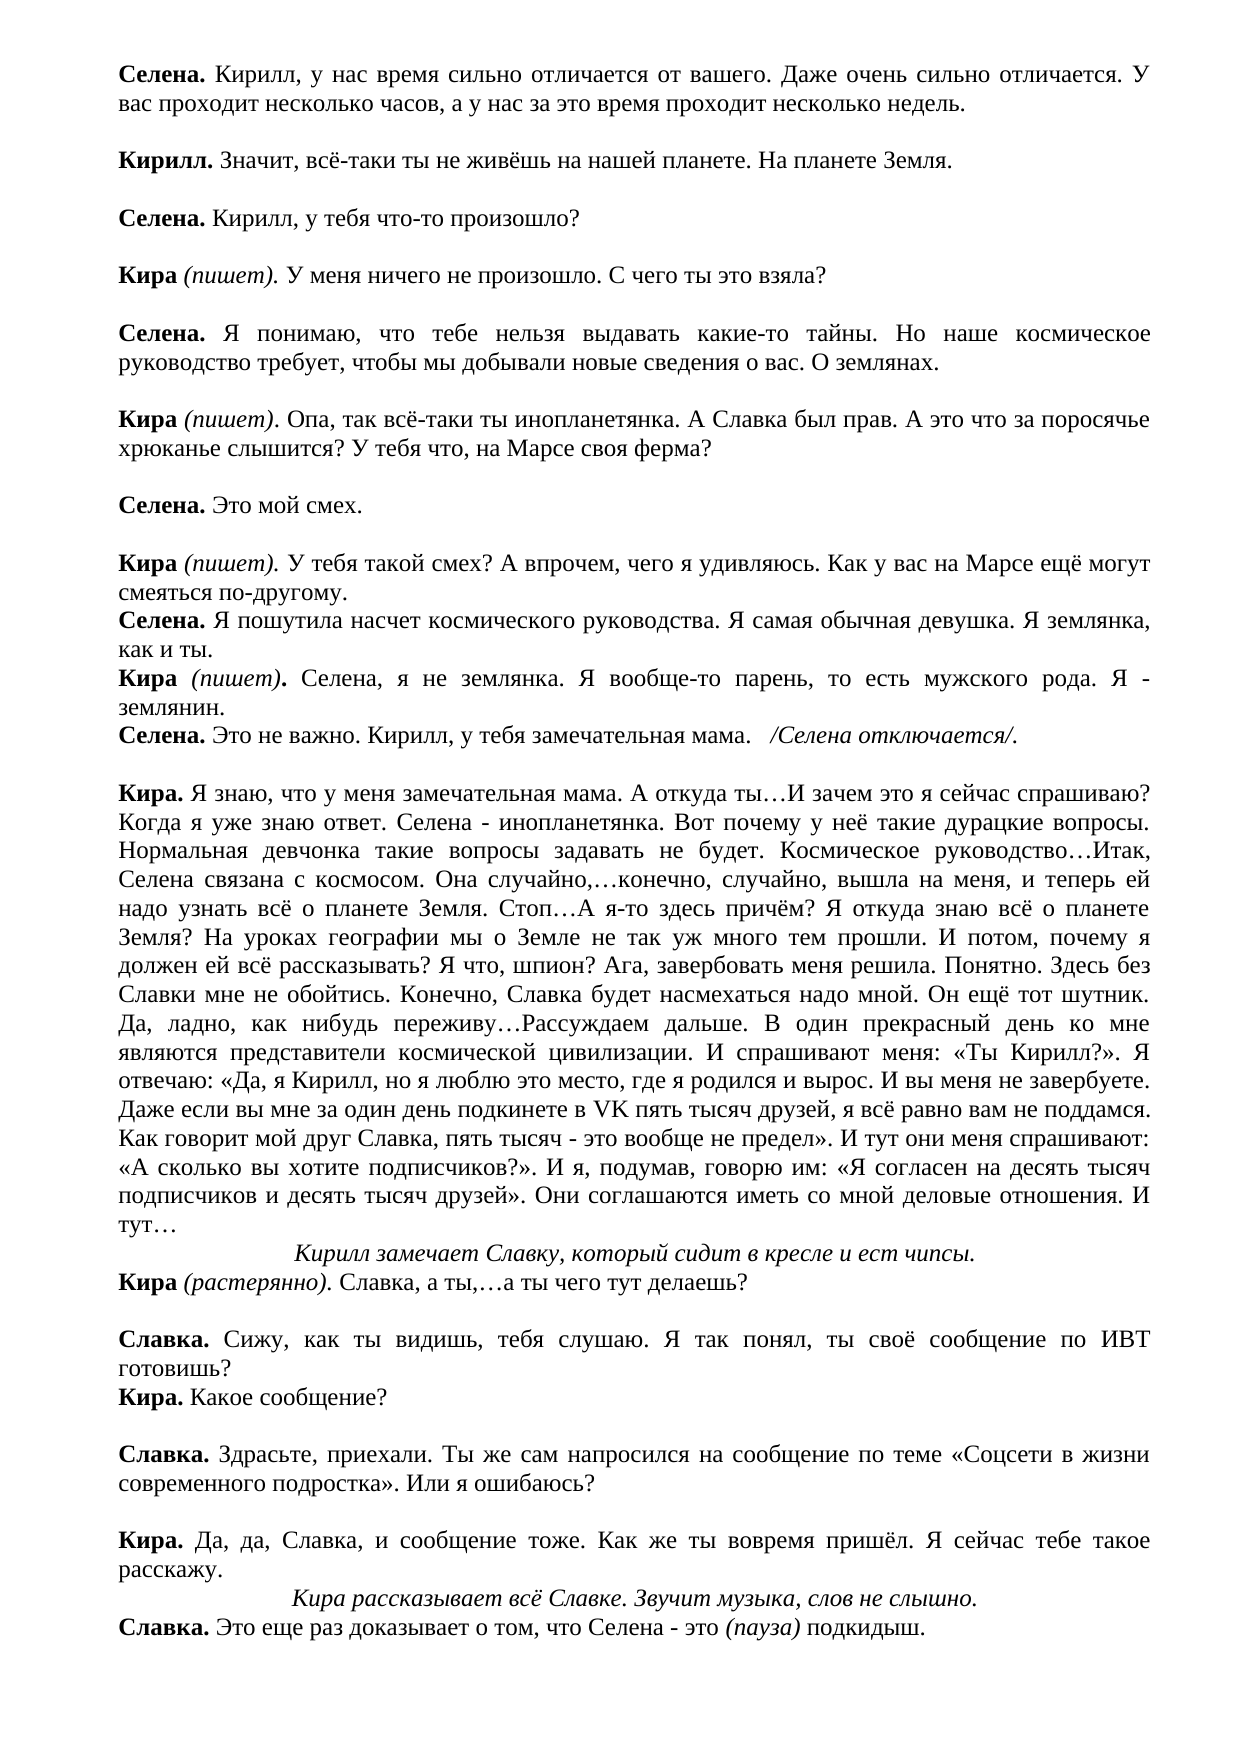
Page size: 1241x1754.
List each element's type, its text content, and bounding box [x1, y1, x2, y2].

text Кира рассказывает всё Славке. Звучит музыка, слов не слышно. [118, 1583, 1152, 1612]
text Селена. Кирилл, у нас время сильно отличается от вашего. Даже очень сильно отличается. У вас проходит несколько часов, а у нас за это время проходит несколько недель. [118, 59, 1152, 117]
text Кира (пишет). Селена, я не землянка. Я вообще-то парень, то есть мужского рода. Я - землянин. [118, 663, 1152, 720]
text Селена. Я понимаю, что тебе нельзя выдавать какие-то тайны. Но наше космическое руководство требует, чтобы мы добывали новые сведения о вас. О землянах. [118, 318, 1152, 375]
text Славка. Здрасьте, приехали. Ты же сам напросился на сообщение по теме «Соцсети в жизни современного подростка». Или я ошибаюсь? [118, 1439, 1152, 1497]
text Кирилл замечает Славку, который сидит в кресле и ест чипсы. [118, 1238, 1152, 1267]
text Кира (пишет). У тебя такой смех? А впрочем, чего я удивляюсь. Как у вас на Марсе ещё могут смеяться по-другому. [118, 548, 1152, 605]
text Селена. Я пошутила насчет космического руководства. Я самая обычная девушка. Я землянка, как и ты. [118, 605, 1152, 663]
text Селена. Это не важно. Кирилл, у тебя замечательная мама. /Селена отключается/. [118, 720, 1152, 749]
text Кира (пишет). Опа, так всё-таки ты инопланетянка. А Славка был прав. А это что за поросячье хрюканье слышится? У тебя что, на Марсе своя ферма? [118, 404, 1152, 462]
text Кира (растерянно). Славка, а ты,…а ты чего тут делаешь? [118, 1267, 1152, 1295]
text Кира. Какое сообщение? [118, 1382, 1152, 1410]
text Селена. Это мой смех. [118, 490, 1152, 519]
text Селена. Кирилл, у тебя что-то произошло? [118, 203, 1152, 232]
text Кирилл. Значит, всё-таки ты не живёшь на нашей планете. На планете Земля. [118, 145, 1152, 174]
text Кира (пишет). У меня ничего не произошло. С чего ты это взяла? [118, 260, 1152, 289]
text Кира. Да, да, Славка, и сообщение тоже. Как же ты вовремя пришёл. Я сейчас тебе такое расскажу. [118, 1525, 1152, 1583]
text Кира. Я знаю, что у меня замечательная мама. А откуда ты…И зачем это я сейчас спрашиваю? Когда я уже знаю ответ. Селена - инопланетянка. Вот почему у неё такие дурацкие вопросы. Нормальная девчонка такие вопросы задавать не будет. Космическое руководство…Итак, Селена связана с космосом. Она случайно,…конечно, случайно, вышла на меня, и теперь ей надо узнать всё о планете Земля. Стоп…А я-то здесь причём? Я откуда знаю всё о планете Земля? На уроках географии мы о Земле не так уж много тем прошли. И потом, почему я должен ей всё рассказывать? Я что, шпион? Ага, завербовать меня решила. Понятно. Здесь без Славки мне не обойтись. Конечно, Славка будет насмехаться надо мной. Он ещё тот шутник. Да, ладно, как нибудь переживу…Рассуждаем дальше. В один прекрасный день ко мне являются представители космической цивилизации. И спрашивают меня: «Ты Кирилл?». Я отвечаю: «Да, я Кирилл, но я люблю это место, где я родился и вырос. И вы меня не завербуете. Даже если вы мне за один день подкинете в VK пять тысяч друзей, я всё равно вам не поддамся. Как говорит мой друг Славка, пять тысяч - это вообще не предел». И тут они меня спрашивают: «А сколько вы хотите подписчиков?». И я, подумав, говорю им: «Я согласен на десять тысяч подписчиков и десять тысяч друзей». Они соглашаются иметь со мной деловые отношения. И тут… [118, 778, 1152, 1238]
text Славка. Сижу, как ты видишь, тебя слушаю. Я так понял, ты своё сообщение по ИВТ готовишь? [118, 1324, 1152, 1382]
text Славка. Это еще раз доказывает о том, что Селена - это (пауза) подкидыш. [118, 1612, 1152, 1640]
